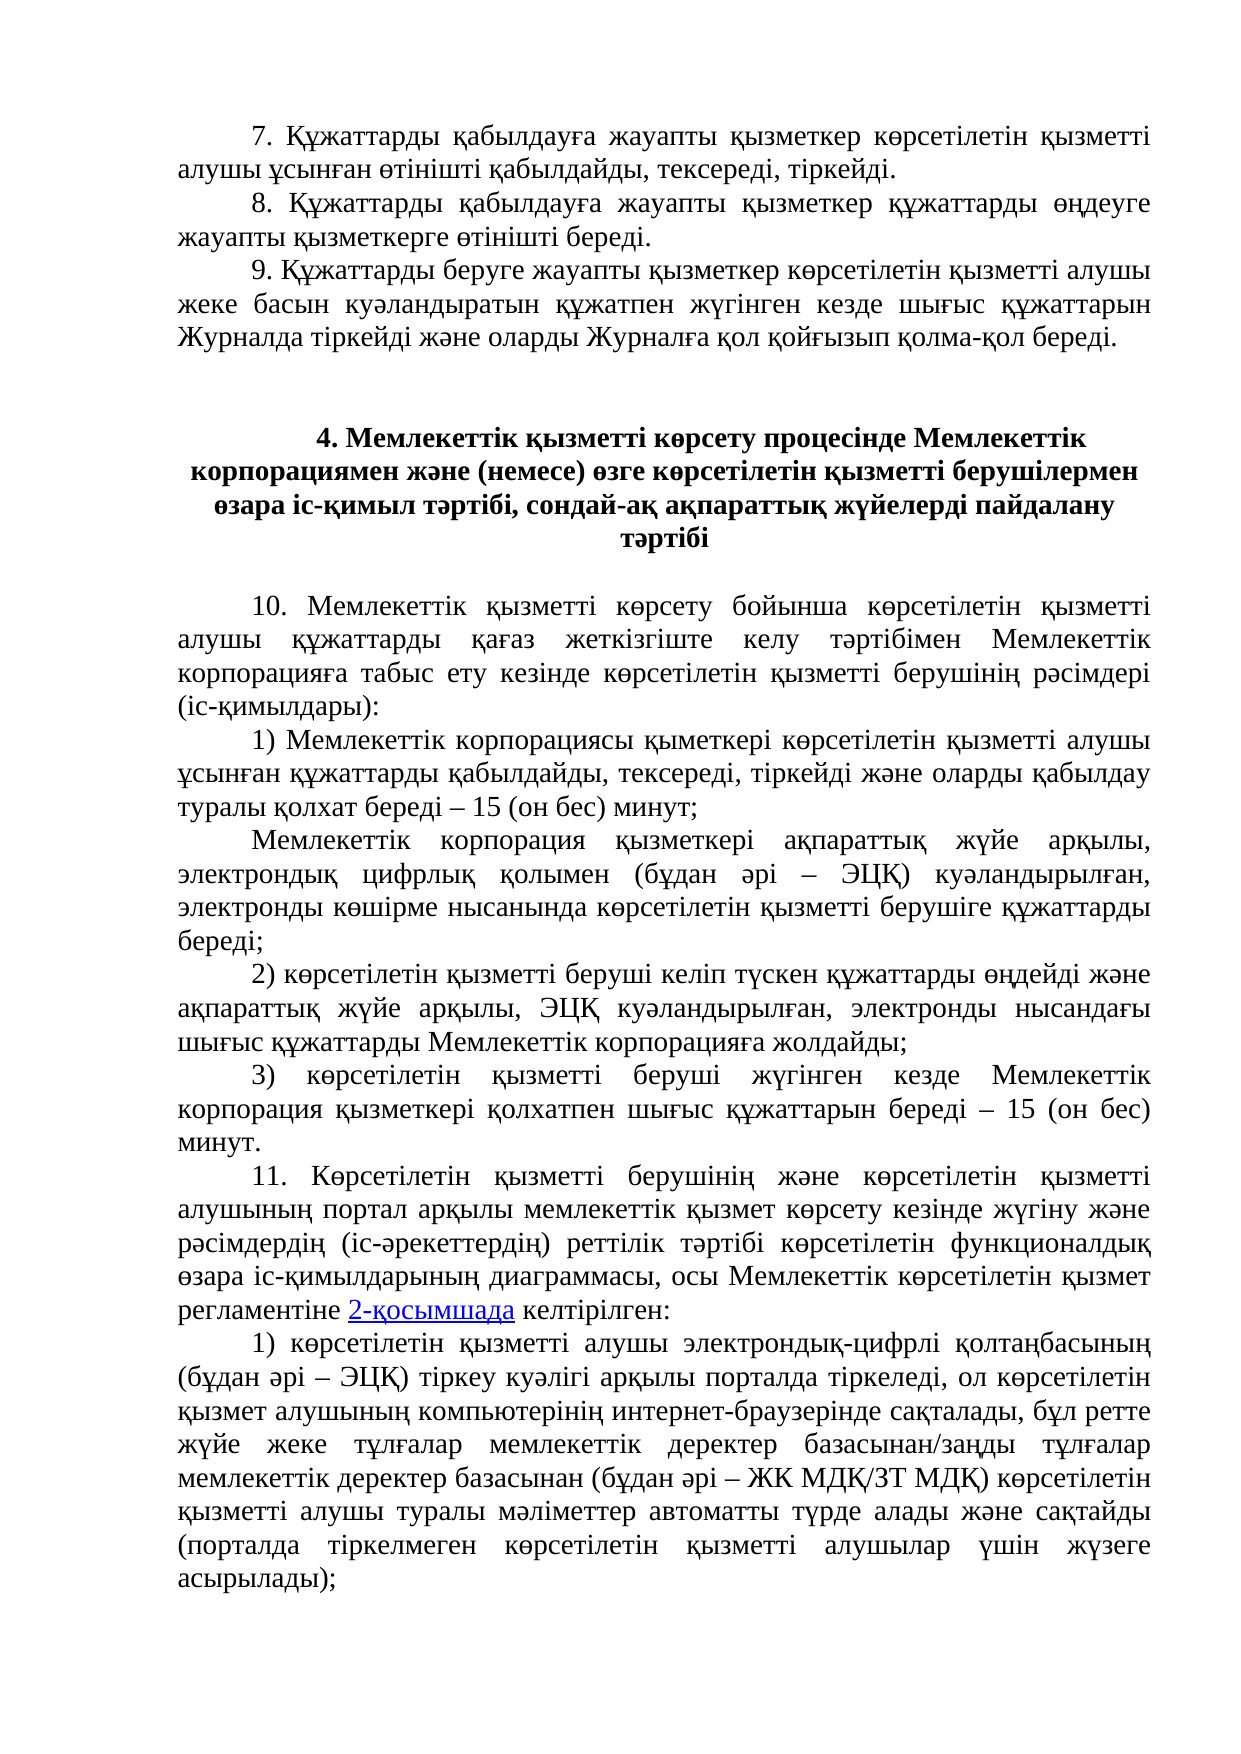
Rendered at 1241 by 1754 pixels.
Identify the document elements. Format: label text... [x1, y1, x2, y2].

text 2) көрсетілетін қызметті беруші келіп түскен құжаттарды өңдейді және ақпараттық жүйе арқылы, ЭЦҚ куәландырылған, электронды нысандағы шығыс құжаттарды Мемлекеттік корпорацияға жолдайды; [177, 957, 1152, 1057]
text 11. Көрсетілетін қызметті берушінің және көрсетілетін қызметті алушының портал арқылы мемлекеттік қызмет көрсету кезінде жүгіну және рәсімдердің (іс-әрекеттердің) реттілік тәртібі көрсетілетін функционалдық өзара іс-қимылдарының диаграммасы, осы Мемлекеттік көрсетілетін қызмет регламентіне 2-қосымшада келтірілген: [177, 1158, 1152, 1326]
text 7. Құжаттарды қабылдауға жауапты қызметкер көрсетілетін қызметті алушы ұсынған өтінішті қабылдайды, тексереді, тіркейді. [177, 118, 1152, 185]
text Мемлекеттік корпорация қызметкері ақпараттық жүйе арқылы, электрондық цифрлық қолымен (бұдан әрі – ЭЦҚ) куәландырылған, электронды көшірме нысанында көрсетілетін қызметті берушіге құжаттарды береді; [177, 822, 1152, 957]
text 1) көрсетілетін қызметті алушы электрондық-цифрлі қолтаңбасының (бұдан әрі – ЭЦҚ) тіркеу куәлігі арқылы порталда тіркеледі, ол көрсетілетін қызмет алушының компьютерінің интернет-браузерінде сақталады, бұл ретте жүйе жеке тұлғалар мемлекеттік деректер базасынан/заңды тұлғалар мемлекеттік деректер базасынан (бұдан әрі – ЖК МДҚ/ЗТ МДҚ) көрсетілетін қызметті алушы туралы мәліметтер автоматты түрде алады және сақтайды (порталда тіркелмеген көрсетілетін қызметті алушылар үшін жүзеге асырылады); [177, 1326, 1152, 1594]
text 4. Мемлекеттік қызметті көрсету процесінде Мемлекеттік корпорациямен және (немесе) өзге көрсетілетін қызметті берушілермен өзара іс-қимыл тәртібі, сондай-ақ ақпараттық жүйелерді пайдалану тәртібі [177, 420, 1152, 554]
text 9. Құжаттарды беруге жауапты қызметкер көрсетілетін қызметті алушы жеке басын куәландыратын құжатпен жүгінген кезде шығыс құжаттарын Журналда тіркейді және оларды Журналға қол қойғызып қолма-қол береді. [177, 252, 1152, 353]
text 3) көрсетілетін қызметті беруші жүгінген кезде Мемлекеттік корпорация қызметкері қолхатпен шығыс құжаттарын береді – 15 (он бес) минут. [177, 1057, 1152, 1158]
text 10. Мемлекеттік қызметті көрсету бойынша көрсетілетін қызметті алушы құжаттарды қағаз жеткізгіште келу тәртібімен Мемлекеттік корпорацияға табыс ету кезінде көрсетілетін қызметті берушінің рәсімдері (іс-қимылдары): [177, 588, 1152, 722]
text 1) Мемлекеттік корпорациясы қыметкері көрсетілетін қызметті алушы ұсынған құжаттарды қабылдайды, тексереді, тіркейді және оларды қабылдау туралы қолхат береді – 15 (он бес) минут; [177, 722, 1152, 822]
text 8. Құжаттарды қабылдауға жауапты қызметкер құжаттарды өңдеуге жауапты қызметкерге өтінішті береді. [177, 185, 1152, 252]
